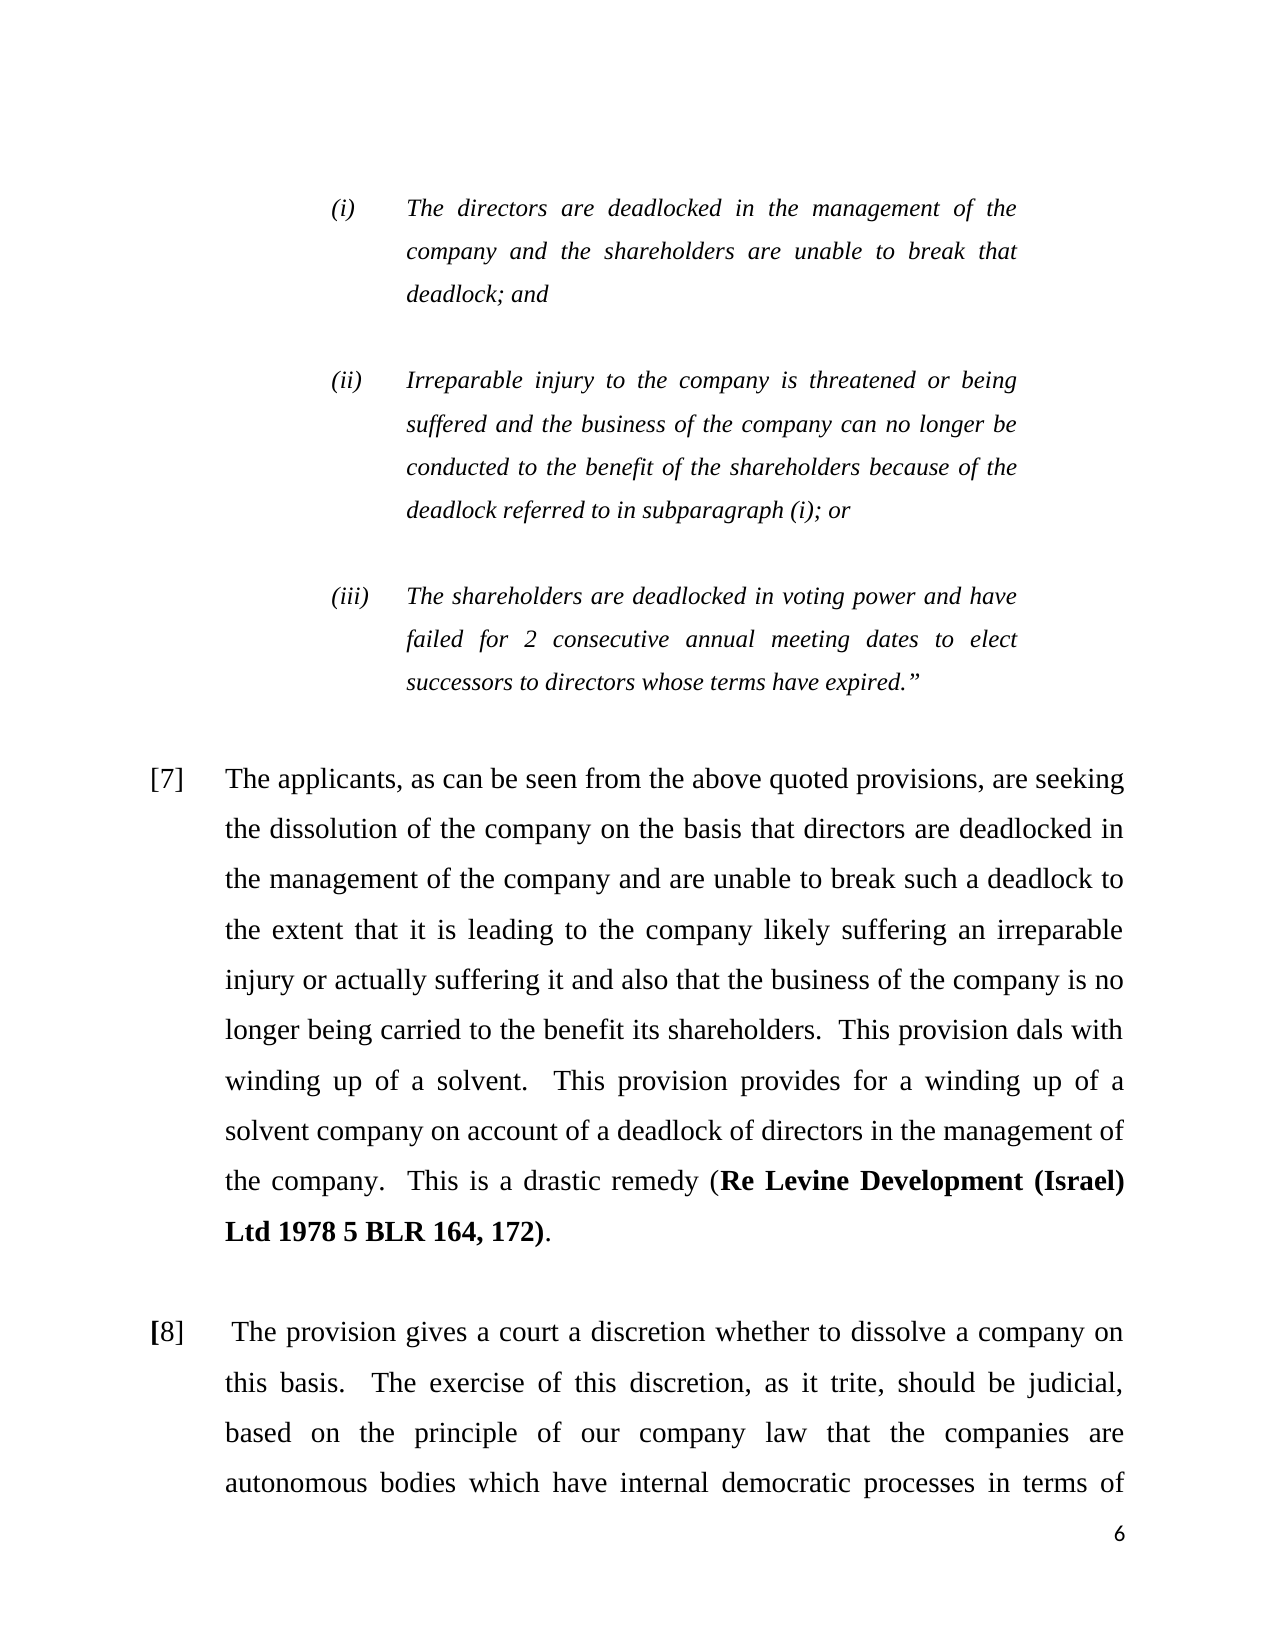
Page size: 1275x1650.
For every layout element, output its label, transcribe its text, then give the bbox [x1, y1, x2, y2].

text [150, 1314, 1125, 1499]
list Irreparable injury to the company is threatened or being suffered and the business of the company can no longer be conducted to the benefit of the shareholders because of the deadlock referred to in subparagraph (i); or [331, 366, 1020, 524]
text [7] The applicants, as can be seen from the above quoted provisions, are seeking the dissolution of the company on the basis that directors are deadlocked in the management of the company and are unable to break such a deadlock to the extent that it is leading to the company likely suffering an irreparable injury or actually suffering it and also that the business of the company is no longer being carried to the benefit its shareholders. This provision dals with winding up of a solvent. This provision provides for a winding up of a solvent company on account of a deadlock of directors in the management of the company. This is a drastic remedy (Re Levine Development (Israel) Ltd 1978 5 BLR 164, 172). [150, 761, 1125, 1247]
list The shareholders are deadlocked in voting power and have failed for 2 consecutive annual meeting dates to elect successors to directors whose terms have expired.” [331, 581, 1020, 696]
list The directors are deadlocked in the management of the company and the shareholders are unable to break that deadlock; and [331, 193, 1020, 308]
